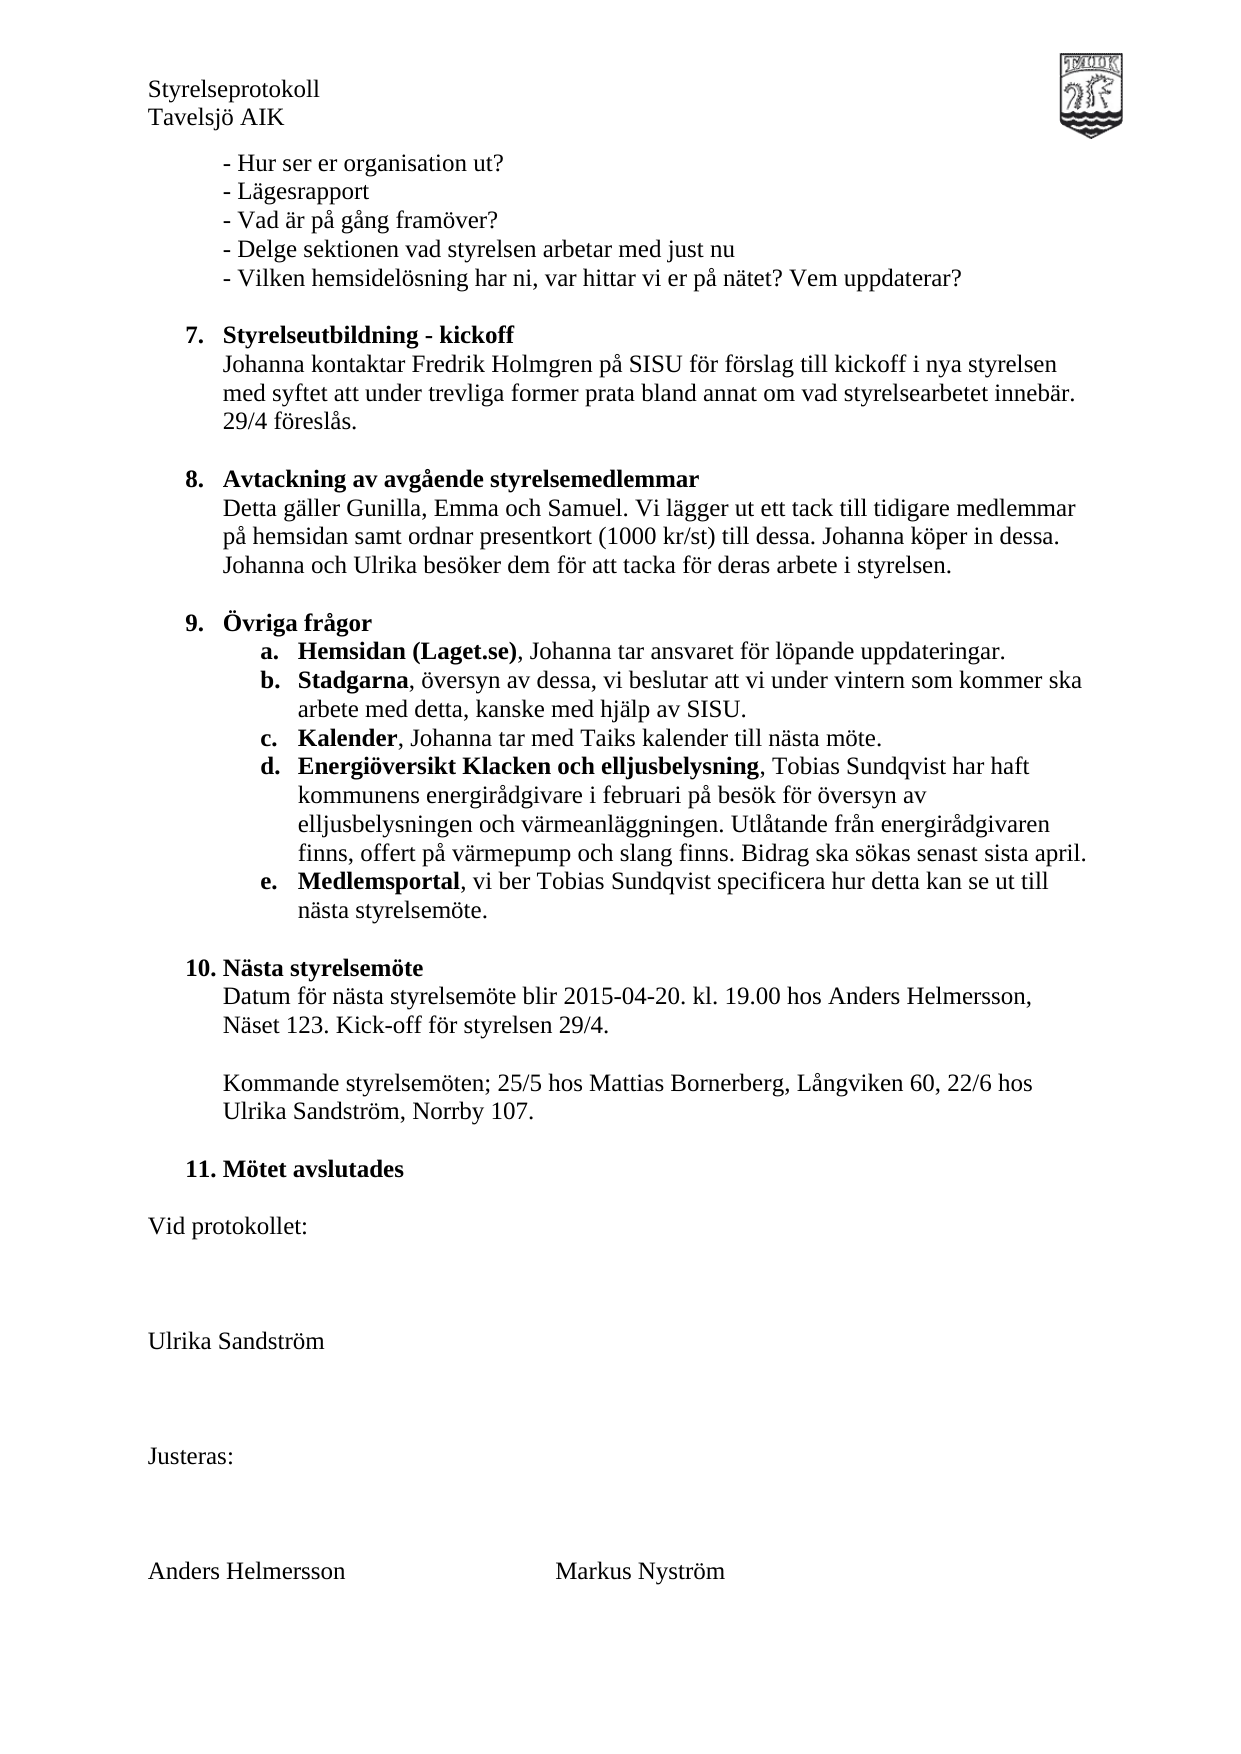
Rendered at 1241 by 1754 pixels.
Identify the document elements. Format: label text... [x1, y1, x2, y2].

list Hemsidan (Laget.se), Johanna tar ansvaret för löpande uppdateringar. [260, 636, 1093, 665]
list Medlemsportal, vi ber Tobias Sundqvist specificera hur detta kan se ut till nästa styrelsemöte. [260, 866, 1093, 924]
text Justeras: [148, 1441, 1093, 1470]
list Avtackning av avgående styrelsemedlemmar [185, 464, 1093, 493]
text - Lägesrapport [223, 176, 1093, 205]
text - Hur ser er organisation ut? [223, 148, 1093, 176]
list Styrelseutbildning - kickoff [185, 320, 1093, 349]
list Övriga frågor [185, 608, 1093, 636]
text - Vad är på gång framöver? [223, 205, 1093, 234]
picture [1059, 53, 1123, 139]
list Nästa styrelsemöte [185, 953, 1093, 981]
text - Delge sektionen vad styrelsen arbetar med just nu [223, 234, 1093, 263]
text Vid protokollet: [148, 1211, 1093, 1240]
list Mötet avslutades [185, 1154, 1093, 1183]
text Johanna kontaktar Fredrik Holmgren på SISU för förslag till kickoff i nya styrelsen med syftet att under trevliga former prata bland annat om vad styrelsearbetet innebär. 29/4 föreslås. [223, 349, 1093, 435]
text Anders Helmersson Markus Nyström [148, 1556, 1093, 1585]
text - Vilken hemsidelösning har ni, var hittar vi er på nätet? Vem uppdaterar? [223, 263, 1093, 291]
text Datum för nästa styrelsemöte blir 2015-04-20. kl. 19.00 hos Anders Helmersson, Näset 123. Kick-off för styrelsen 29/4. [223, 981, 1093, 1039]
text Kommande styrelsemöten; 25/5 hos Mattias Bornerberg, Långviken 60, 22/6 hos Ulrika Sandström, Norrby 107. [223, 1068, 1093, 1125]
text Ulrika Sandström [148, 1326, 1093, 1355]
text Detta gäller Gunilla, Emma och Samuel. Vi lägger ut ett tack till tidigare medlemmar på hemsidan samt ordnar presentkort (1000 kr/st) till dessa. Johanna köper in dessa. Johanna och Ulrika besöker dem för att tacka för deras arbete i styrelsen. [223, 493, 1093, 579]
list Kalender, Johanna tar med Taiks kalender till nästa möte. [260, 723, 1093, 751]
list Energiöversikt Klacken och elljusbelysning, Tobias Sundqvist har haft kommunens energirådgivare i februari på besök för översyn av elljusbelysningen och värmeanläggningen. Utlåtande från energirådgivaren finns, offert på värmepump och slang finns. Bidrag ska sökas senast sista april. [260, 751, 1093, 866]
list Stadgarna, översyn av dessa, vi beslutar att vi under vintern som kommer ska arbete med detta, kanske med hjälp av SISU. [260, 665, 1093, 723]
